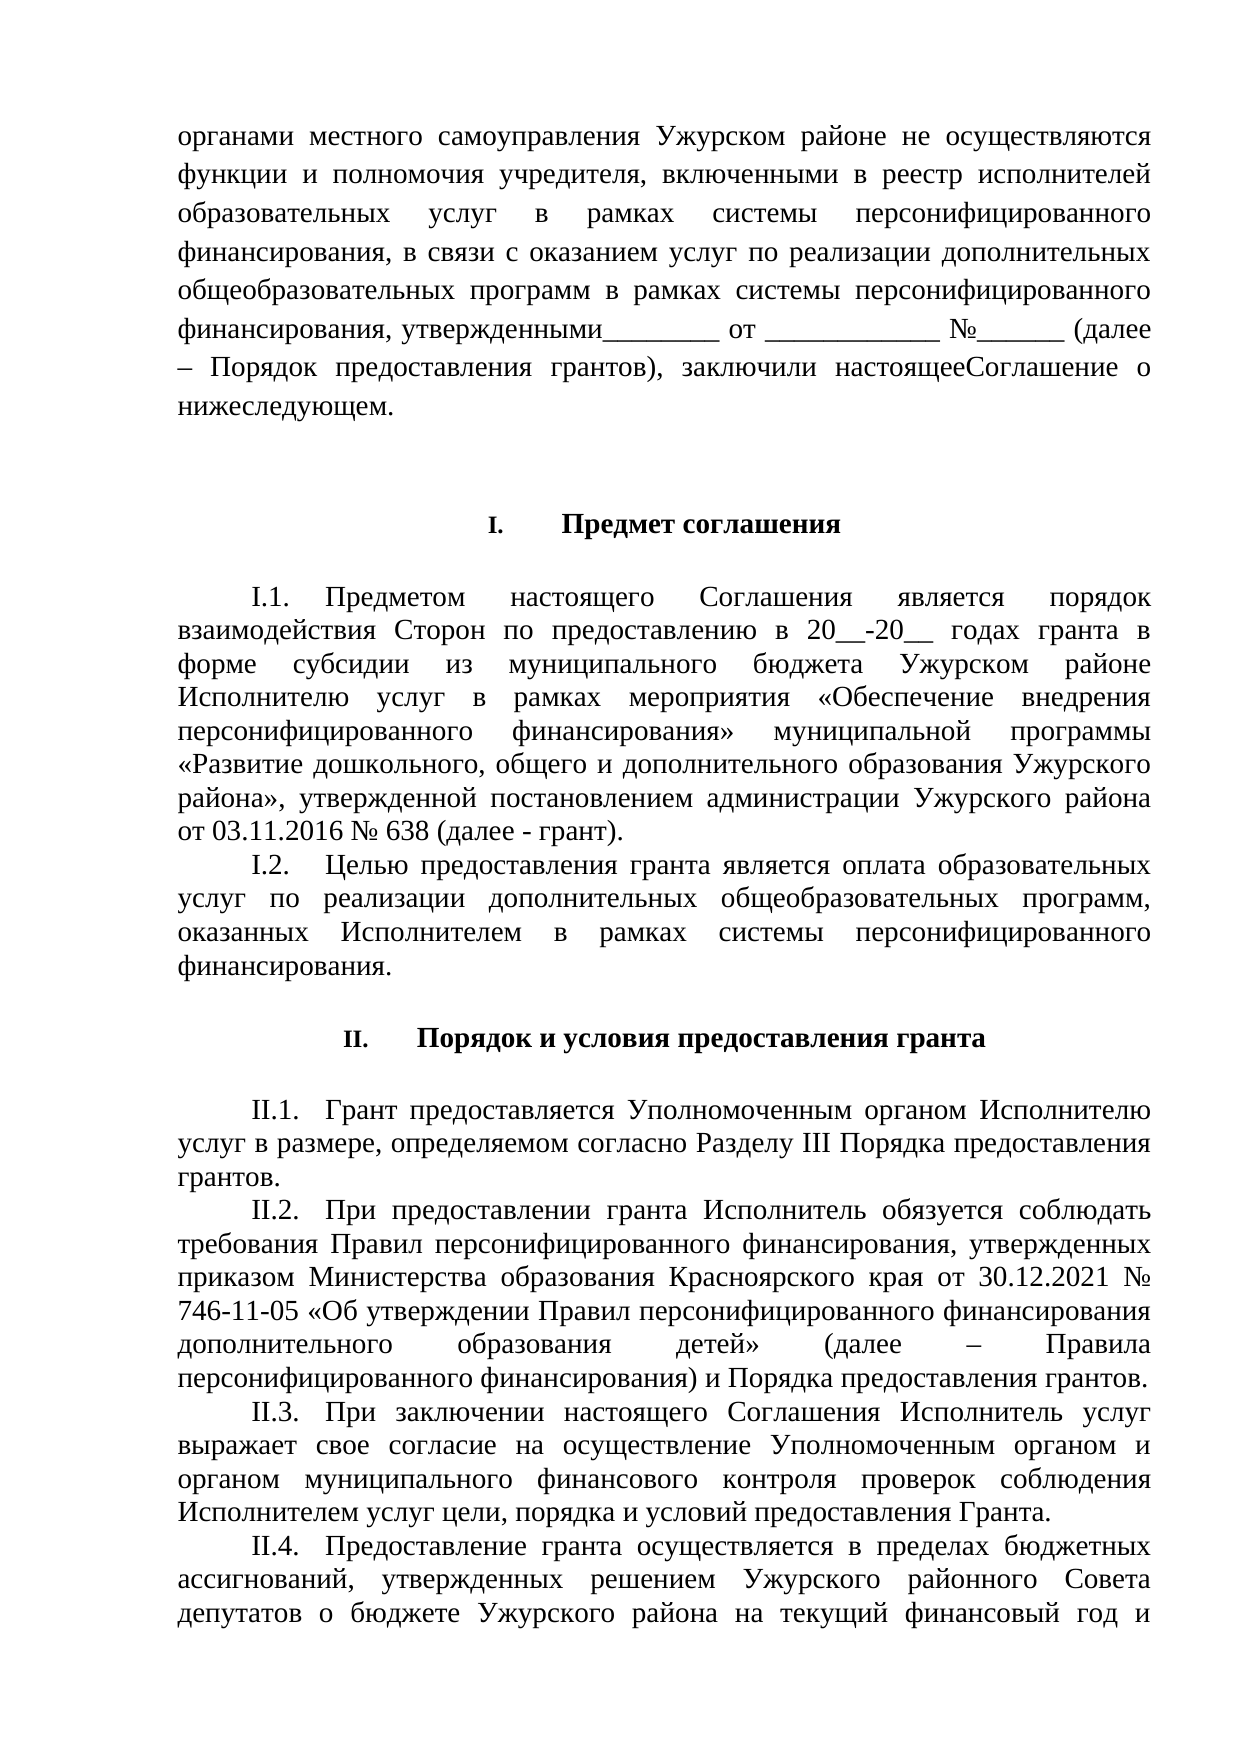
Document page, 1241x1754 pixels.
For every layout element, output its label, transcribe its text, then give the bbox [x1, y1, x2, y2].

list Целью предоставления гранта является оплата образовательных услуг по реализации дополнительных общеобразовательных программ, оказанных Исполнителем в рамках системы персонифицированного финансирования. [177, 847, 1152, 981]
list Предметом настоящего Соглашения является порядок взаимодействия Сторон по предоставлению в 20__-20__ годах гранта в форме субсидии из муниципального бюджета Ужурском районе Исполнителю услуг в рамках мероприятия «Обеспечение внедрения персонифицированного финансирования» муниципальной программы «Развитие дошкольного, общего и дополнительного образования Ужурского района», утвержденной постановлением администрации Ужурского района от 03.11.2016 № 638 (далее - грант). [177, 579, 1152, 847]
list Предмет соглашения [177, 507, 1152, 540]
list При предоставлении гранта Исполнитель обязуется соблюдать требования Правил персонифицированного финансирования, утвержденных приказом Министерства образования Красноярского края от 30.12.2021 № 746-11-05 «Об утверждении Правил персонифицированного финансирования дополнительного образования детей» (далее – Правила персонифицированного финансирования) и Порядка предоставления грантов. [177, 1192, 1152, 1394]
list При заключении настоящего Соглашения Исполнитель услуг выражает свое согласие на осуществление Уполномоченным органом и органом муниципального финансового контроля проверок соблюдения Исполнителем услуг цели, порядка и условий предоставления Гранта. [177, 1394, 1152, 1528]
list Порядок и условия предоставления гранта [177, 1020, 1152, 1053]
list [177, 1528, 1152, 1628]
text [177, 118, 1152, 421]
list Грант предоставляется Уполномоченным органом Исполнителю услуг в размере, определяемом согласно Разделу III Порядка предоставления грантов. [177, 1092, 1152, 1192]
